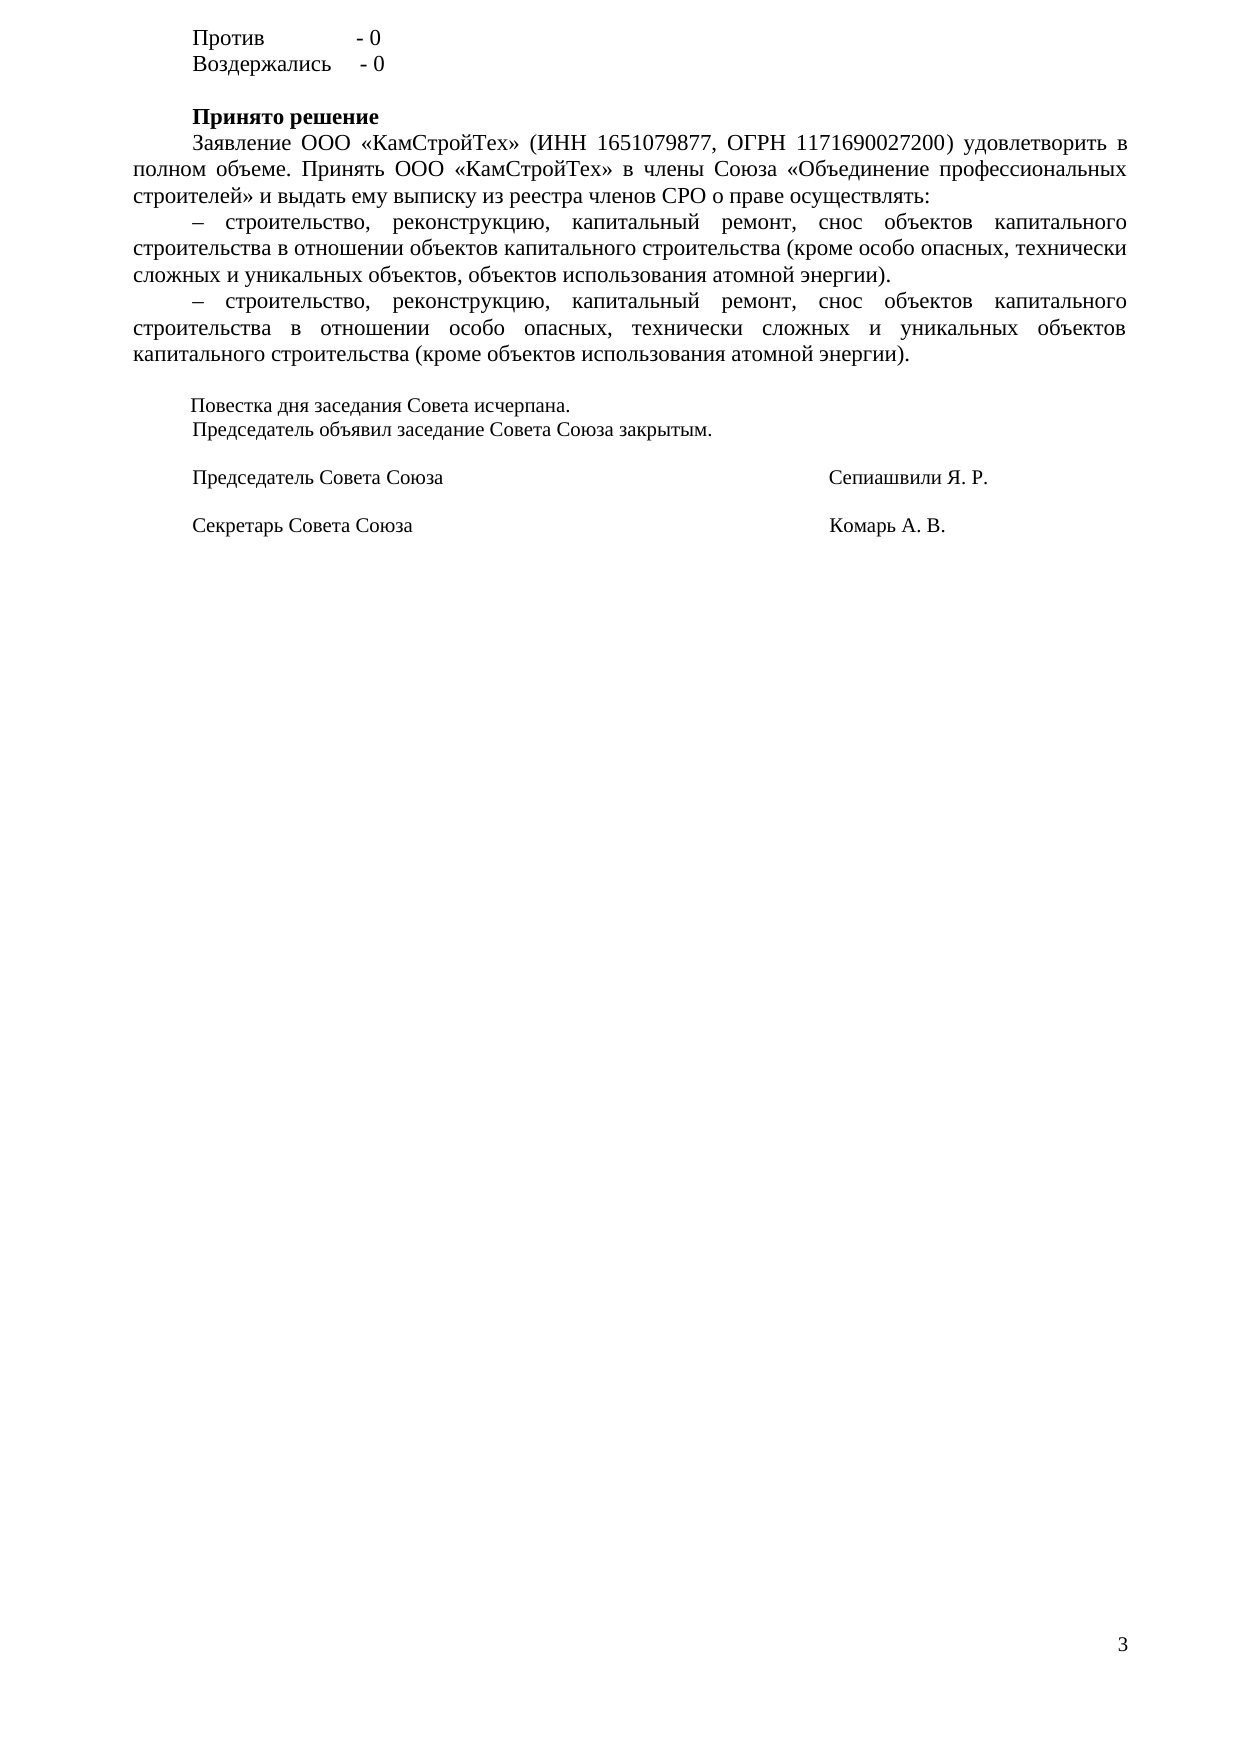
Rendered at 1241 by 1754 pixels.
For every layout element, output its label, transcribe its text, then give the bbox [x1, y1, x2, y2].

text Председатель объявил заседание Совета Союза закрытым. [133, 417, 1128, 441]
text Воздержались - 0 [133, 50, 1128, 76]
text Председатель Совета Союза Сепиашвили Я. Р. [133, 465, 1128, 489]
text Заявление ООО «КамСтройТех» (ИНН 1651079877, ОГРН 1171690027200) удовлетворить в полном объеме. Принять ООО «КамСтройТех» в члены Союза «Объединение профессиональных строителей» и выдать ему выписку из реестра членов СРО о праве осуществлять: [133, 129, 1128, 208]
text Секретарь Совета Союза Комарь А. В. [133, 513, 1128, 537]
text Повестка дня заседания Совета исчерпана. [133, 393, 1128, 417]
text Против - 0 [133, 24, 1128, 50]
text Принято решение [133, 103, 1128, 129]
